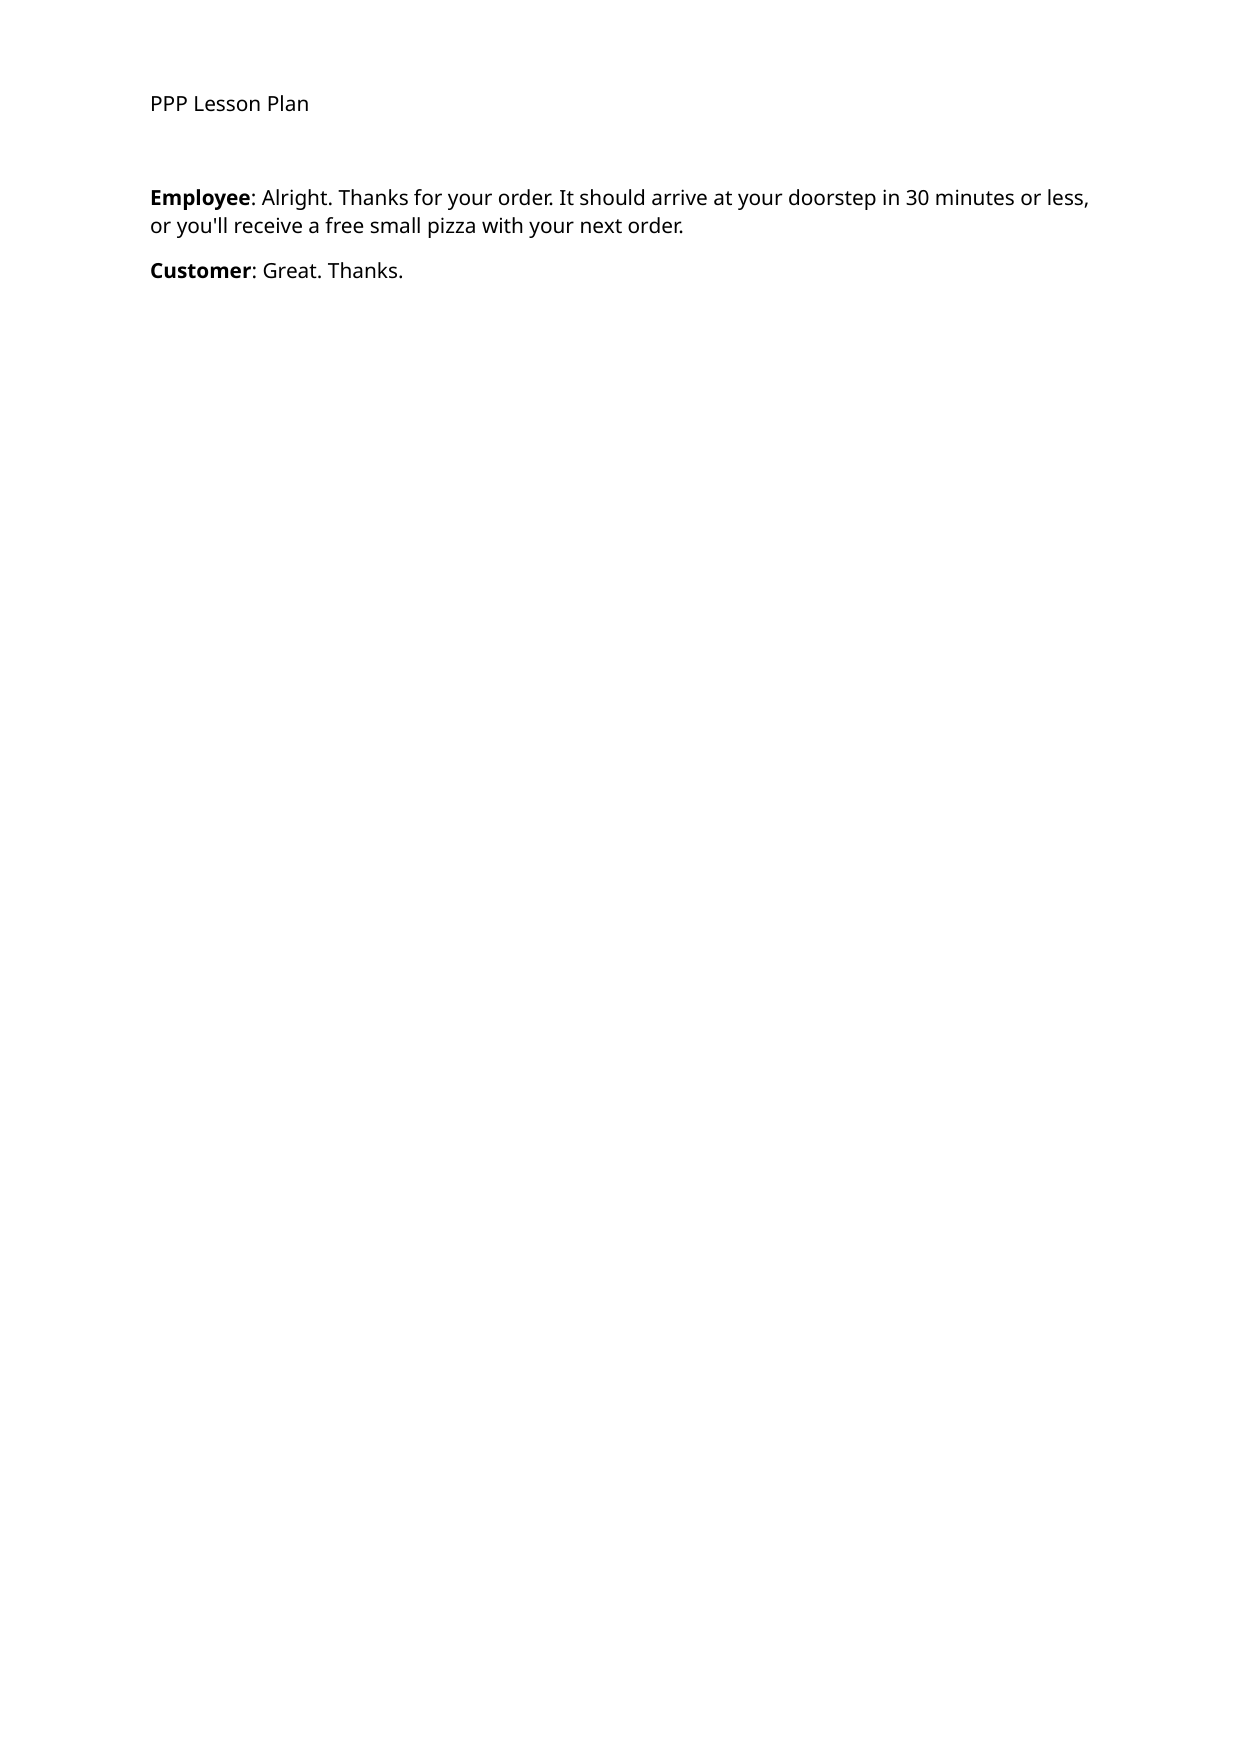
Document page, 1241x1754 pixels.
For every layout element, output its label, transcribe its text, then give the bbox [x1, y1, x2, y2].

text Customer: Great. Thanks. [150, 256, 1090, 285]
text Employee: Alright. Thanks for your order. It should arrive at your doorstep in 30 minutes or less, or you'll receive a free small pizza with your next order. [150, 183, 1090, 240]
